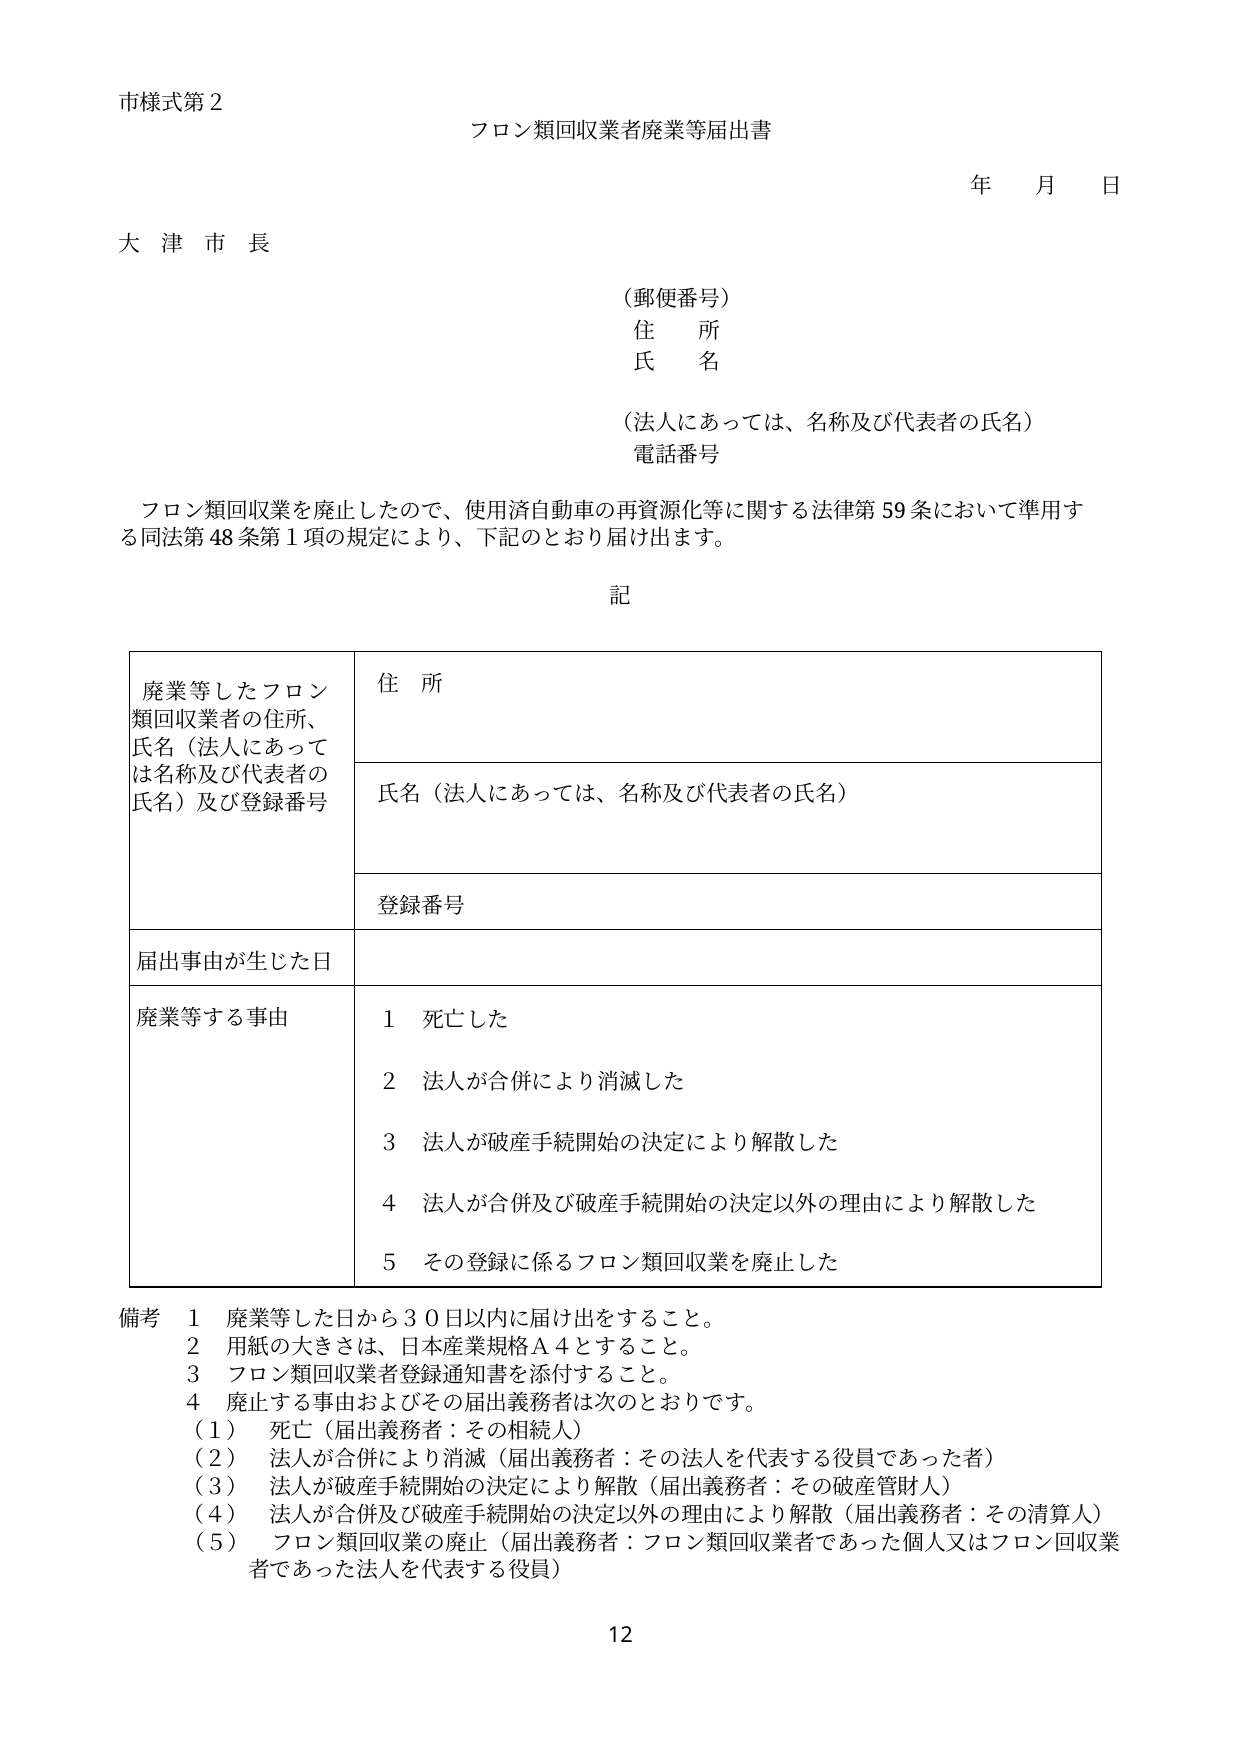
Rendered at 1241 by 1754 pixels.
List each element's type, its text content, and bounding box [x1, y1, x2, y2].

text 氏 名 [118, 344, 1122, 376]
text 備考 １ 廃業等した日から３０日以内に届け出をすること。 [118, 1304, 1122, 1332]
text （３） 法人が破産手続開始の決定により解散（届出義務者：その破産管財人） [118, 1472, 1122, 1500]
table_cell 廃業等する事由 [130, 986, 354, 1286]
text 電話番号 [118, 437, 1122, 468]
text ２ 用紙の大きさは、日本産業規格Ａ４とすること。 [118, 1332, 1122, 1360]
text フロン類回収業者廃業等届出書 [118, 116, 1122, 144]
text 市様式第２ [118, 89, 1122, 116]
text （１） 死亡（届出義務者：その相続人） [118, 1416, 1122, 1444]
text （５） フロン類回収業の廃止（届出義務者：フロン類回収業者であった個人又はフロン回収業者であった法人を代表する役員） [184, 1528, 1122, 1583]
text ３ フロン類回収業者登録通知書を添付すること。 [118, 1360, 1122, 1388]
table_header 廃業等したフロン類回収業者の住所、氏名（法人にあっては名称及び代表者の氏名）及び登録番号 [130, 652, 354, 929]
text （郵便番号） [118, 281, 1122, 313]
text 年 月 日 [118, 171, 1122, 199]
table_cell 届出事由が生じた日 [130, 930, 354, 985]
subtitle 記 [118, 578, 1122, 610]
text ４ 廃止する事由およびその届出義務者は次のとおりです。 [118, 1388, 1122, 1416]
text （４） 法人が合併及び破産手続開始の決定以外の理由により解散（届出義務者：その清算人） [118, 1500, 1122, 1528]
table_header 住 所 [355, 652, 1101, 762]
text 大 津 市 長 [118, 226, 1122, 258]
text （法人にあっては、名称及び代表者の氏名） [118, 406, 1122, 437]
text 住 所 [118, 313, 1122, 344]
text フロン類回収業を廃止したので、使用済自動車の再資源化等に関する法律第59条において準用する同法第48条第１項の規定により、下記のとおり届け出ます。 [118, 496, 1084, 551]
text （２） 法人が合併により消滅（届出義務者：その法人を代表する役員であった者） [118, 1444, 1122, 1472]
table_cell [355, 930, 1101, 985]
table_cell １ 死亡した ２ 法人が合併により消滅した ３ 法人が破産手続開始の決定により解散した ４ 法人が合併及び破産手続開始の決定以外の理由により解散した ５ その登録に係るフロン類回収業を廃止した [355, 986, 1101, 1286]
table_cell 登録番号 [355, 874, 1101, 929]
table_cell 氏名（法人にあっては、名称及び代表者の氏名） [355, 763, 1101, 873]
